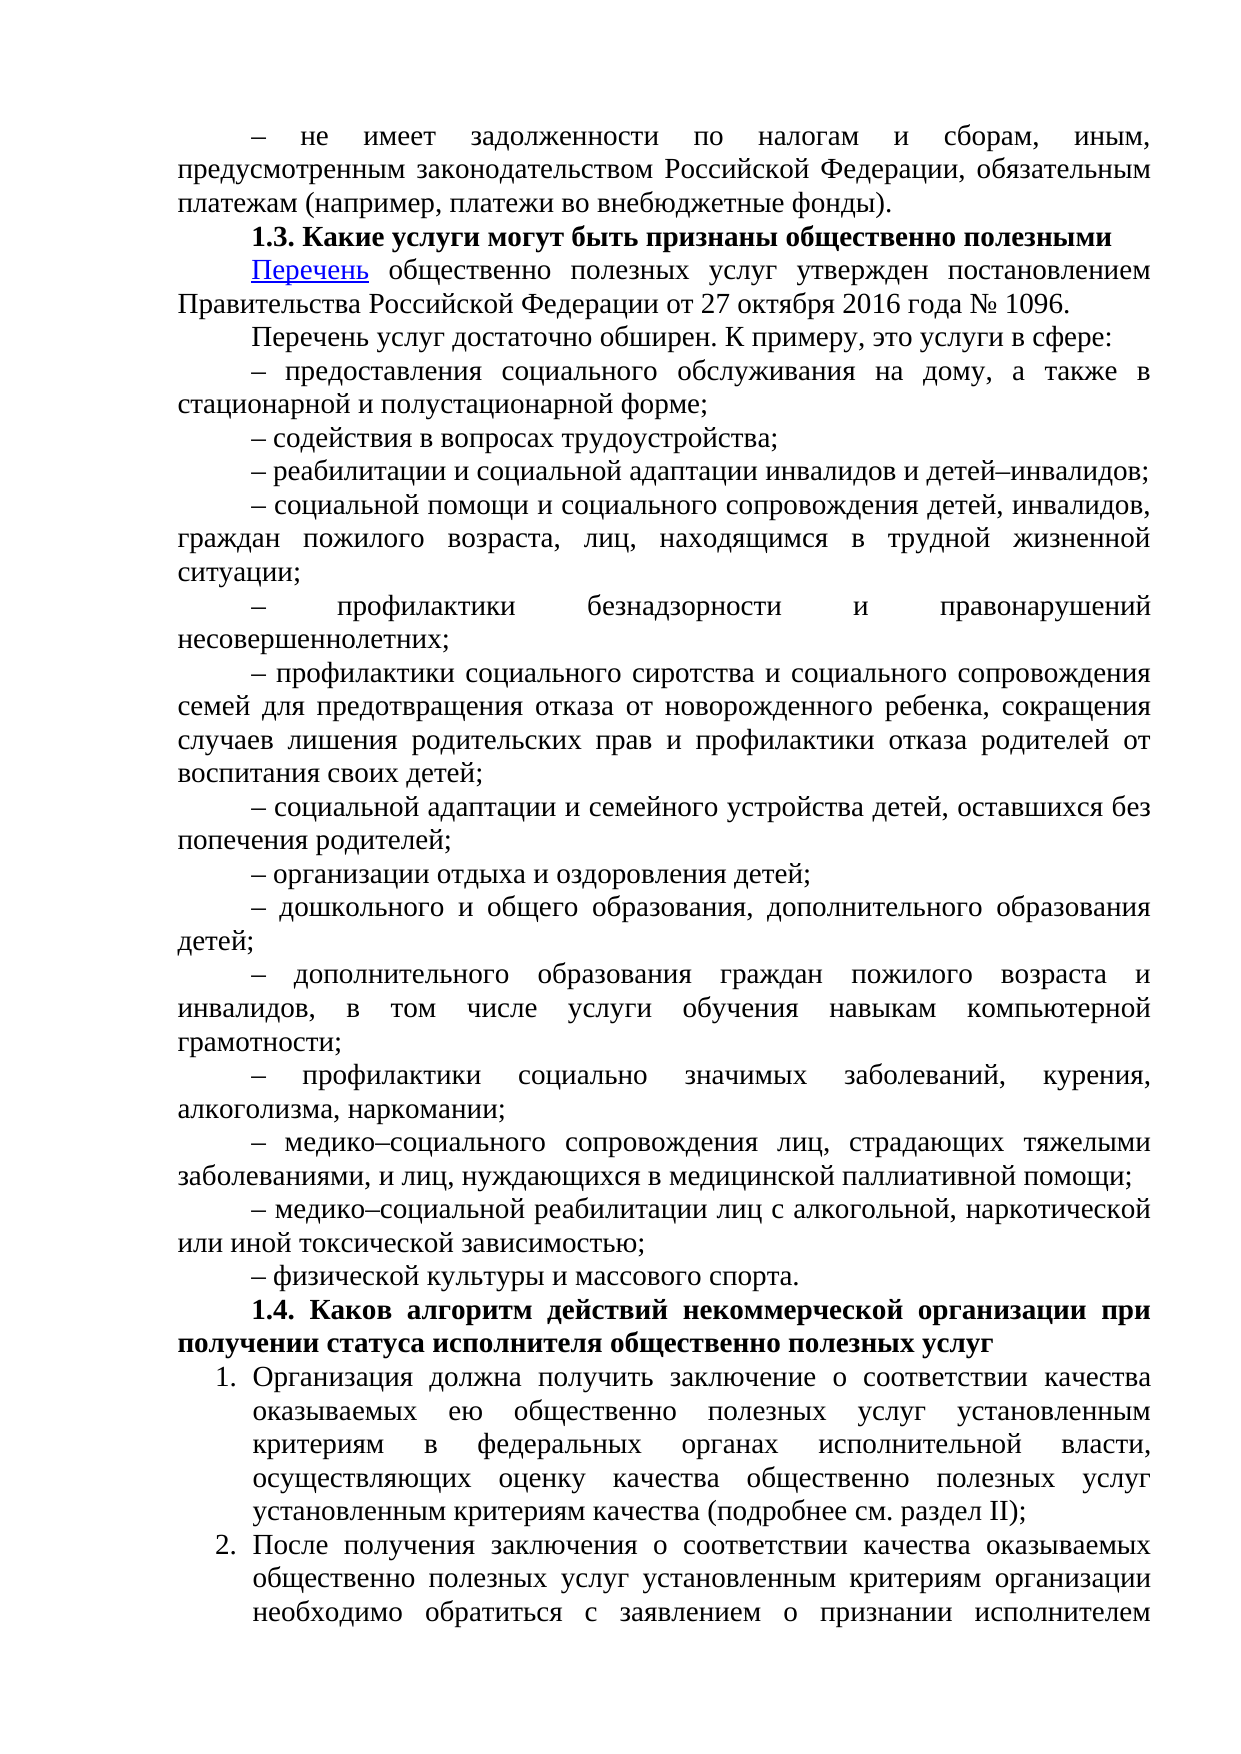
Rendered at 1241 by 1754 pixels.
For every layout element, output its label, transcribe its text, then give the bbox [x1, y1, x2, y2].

text – социальной помощи и социального сопровождения детей, инвалидов, граждан пожилого возраста, лиц, находящимся в трудной жизненной ситуации; [177, 487, 1152, 588]
text – медико–социального сопровождения лиц, страдающих тяжелыми заболеваниями, и лиц, нуждающихся в медицинской паллиативной помощи; [177, 1124, 1152, 1191]
text Перечень услуг достаточно обширен. К примеру, это услуги в сфере: [177, 319, 1152, 353]
text – дополнительного образования граждан пожилого возраста и инвалидов, в том числе услуги обучения навыкам компьютерной грамотности; [177, 957, 1152, 1057]
text – профилактики социального сиротства и социального сопровождения семей для предотвращения отказа от новорожденного ребенка, сокращения случаев лишения родительских прав и профилактики отказа родителей от воспитания своих детей; [177, 655, 1152, 789]
text – организации отдыха и оздоровления детей; [177, 856, 1152, 889]
text – не имеет задолженности по налогам и сборам, иным, предусмотренным законодательством Российской Федерации, обязательным платежам (например, платежи во внебюджетные фонды). [177, 118, 1152, 219]
text Перечень общественно полезных услуг утвержден постановлением Правительства Российской Федерации от 27 октября 2016 года № 1096. [177, 252, 1152, 319]
text – социальной адаптации и семейного устройства детей, оставшихся без попечения родителей; [177, 789, 1152, 856]
text – содействия в вопросах трудоустройства; [177, 420, 1152, 453]
list Организация должна получить заключение о соответствии качества оказываемых ею общественно полезных услуг установленным критериям в федеральных органах исполнительной власти, осуществляющих оценку качества общественно полезных услуг установленным критериям качества (подробнее см. раздел II); [215, 1359, 1152, 1527]
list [215, 1527, 1152, 1627]
text – профилактики социально значимых заболеваний, курения, алкоголизма, наркомании; [177, 1057, 1152, 1124]
text – физической культуры и массового спорта. [177, 1258, 1152, 1292]
text – дошкольного и общего образования, дополнительного образования детей; [177, 889, 1152, 957]
text 1.4. Каков алгоритм действий некоммерческой организации при получении статуса исполнителя общественно полезных услуг [177, 1292, 1152, 1359]
text – медико–социальной реабилитации лиц с алкогольной, наркотической или иной токсической зависимостью; [177, 1191, 1152, 1258]
text – профилактики безнадзорности и правонарушений несовершеннолетних; [177, 588, 1152, 655]
text – реабилитации и социальной адаптации инвалидов и детей–инвалидов; [177, 453, 1152, 487]
text 1.3. Какие услуги могут быть признаны общественно полезными [177, 219, 1152, 252]
text – предоставления социального обслуживания на дому, а также в стационарной и полустационарной форме; [177, 353, 1152, 420]
